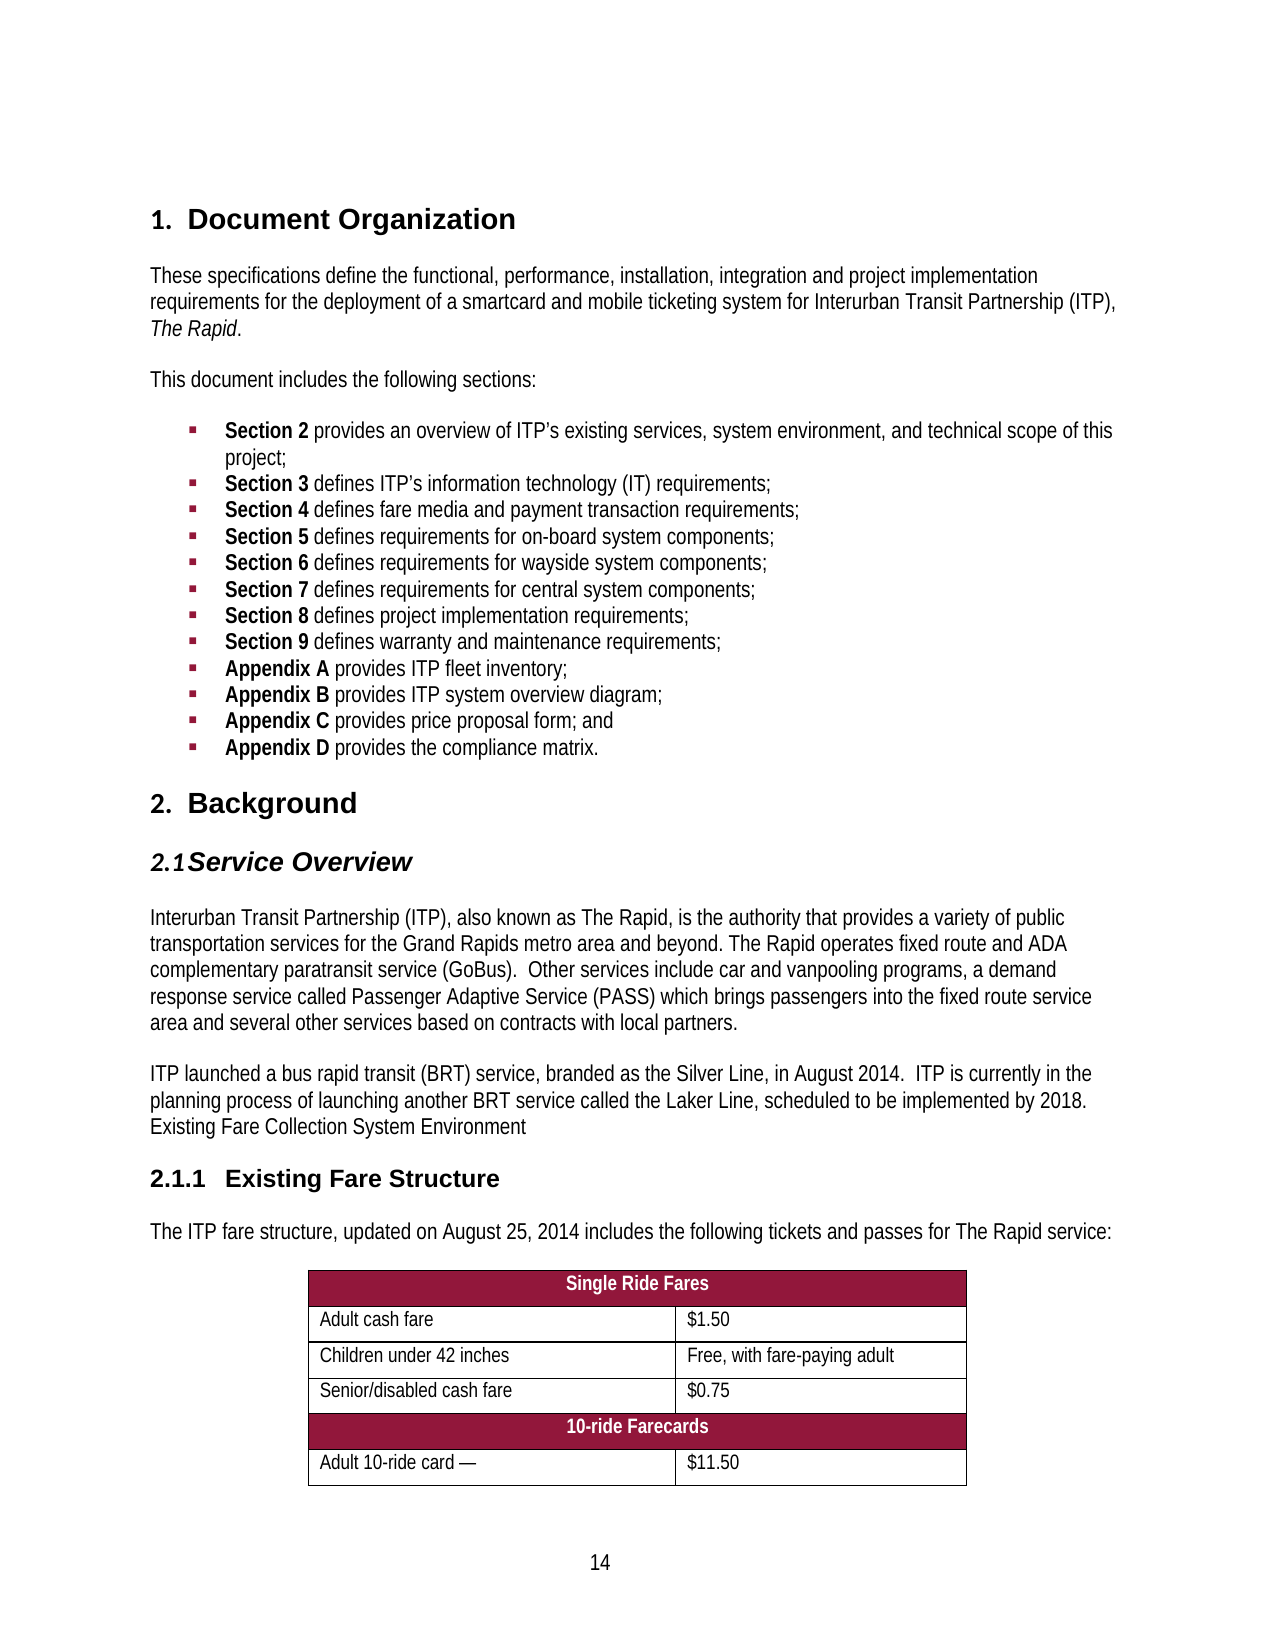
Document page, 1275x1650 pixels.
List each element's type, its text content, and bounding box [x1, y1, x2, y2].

subtitle Service Overview [150, 846, 1125, 879]
table_cell $0.75 [676, 1379, 966, 1413]
table_cell Senior/disabled cash fare [309, 1379, 675, 1413]
list Appendix B provides ITP system overview diagram; [187, 681, 1125, 707]
subtitle Document Organization [150, 201, 1125, 237]
table_cell $1.50 [676, 1307, 966, 1341]
list Section 5 defines requirements for on-board system components; [187, 523, 1125, 549]
list Section 4 defines fare media and payment transaction requirements; [187, 496, 1125, 523]
table_cell Children under 42 inches [309, 1343, 675, 1377]
list Section 3 defines ITP’s information technology (IT) requirements; [187, 470, 1125, 496]
text This document includes the following sections: [150, 366, 1125, 392]
table_cell Adult cash fare [309, 1307, 675, 1341]
list Section 8 defines project implementation requirements; [187, 602, 1125, 628]
text Interurban Transit Partnership (ITP), also known as The Rapid, is the authority that provides a variety of public transportation services for the Grand Rapids metro area and beyond. The Rapid operates fixed route and ADA complementary paratransit service (GoBus). Other services include car and vanpooling programs, a demand response service called Passenger Adaptive Service (PASS) which brings passengers into the fixed route service area and several other services based on contracts with local partners. [150, 904, 1125, 1035]
table_cell Free, with fare-paying adult [676, 1343, 966, 1377]
table_cell $11.50 [676, 1450, 966, 1485]
text ITP launched a bus rapid transit (BRT) service, branded as the Silver Line, in August 2014. ITP is currently in the planning process of launching another BRT service called the Laker Line, scheduled to be implemented by 2018. Existing Fare Collection System Environment [150, 1060, 1125, 1139]
table_header Single Ride Fares [309, 1271, 966, 1306]
list Section 9 defines warranty and maintenance requirements; [187, 628, 1125, 654]
text These specifications define the functional, performance, installation, integration and project implementation requirements for the deployment of a smartcard and mobile ticketing system for Interurban Transit Partnership (ITP), The Rapid. [150, 262, 1125, 341]
list Section 2 provides an overview of ITP’s existing services, system environment, and technical scope of this project; [187, 417, 1125, 470]
text The ITP fare structure, updated on August 25, 2014 includes the following tickets and passes for The Rapid service: [150, 1218, 1125, 1244]
list Appendix C provides price proposal form; and [187, 707, 1125, 734]
list Section 6 defines requirements for wayside system components; [187, 549, 1125, 576]
list Section 7 defines requirements for central system components; [187, 576, 1125, 602]
list Appendix D provides the compliance matrix. [187, 734, 1125, 760]
table_cell 10-ride Farecards [309, 1414, 966, 1449]
table_cell Adult 10-ride card — [309, 1450, 675, 1485]
list Appendix A provides ITP fleet inventory; [187, 654, 1125, 681]
subtitle Background [150, 785, 1125, 821]
subtitle Existing Fare Structure [150, 1164, 1125, 1193]
